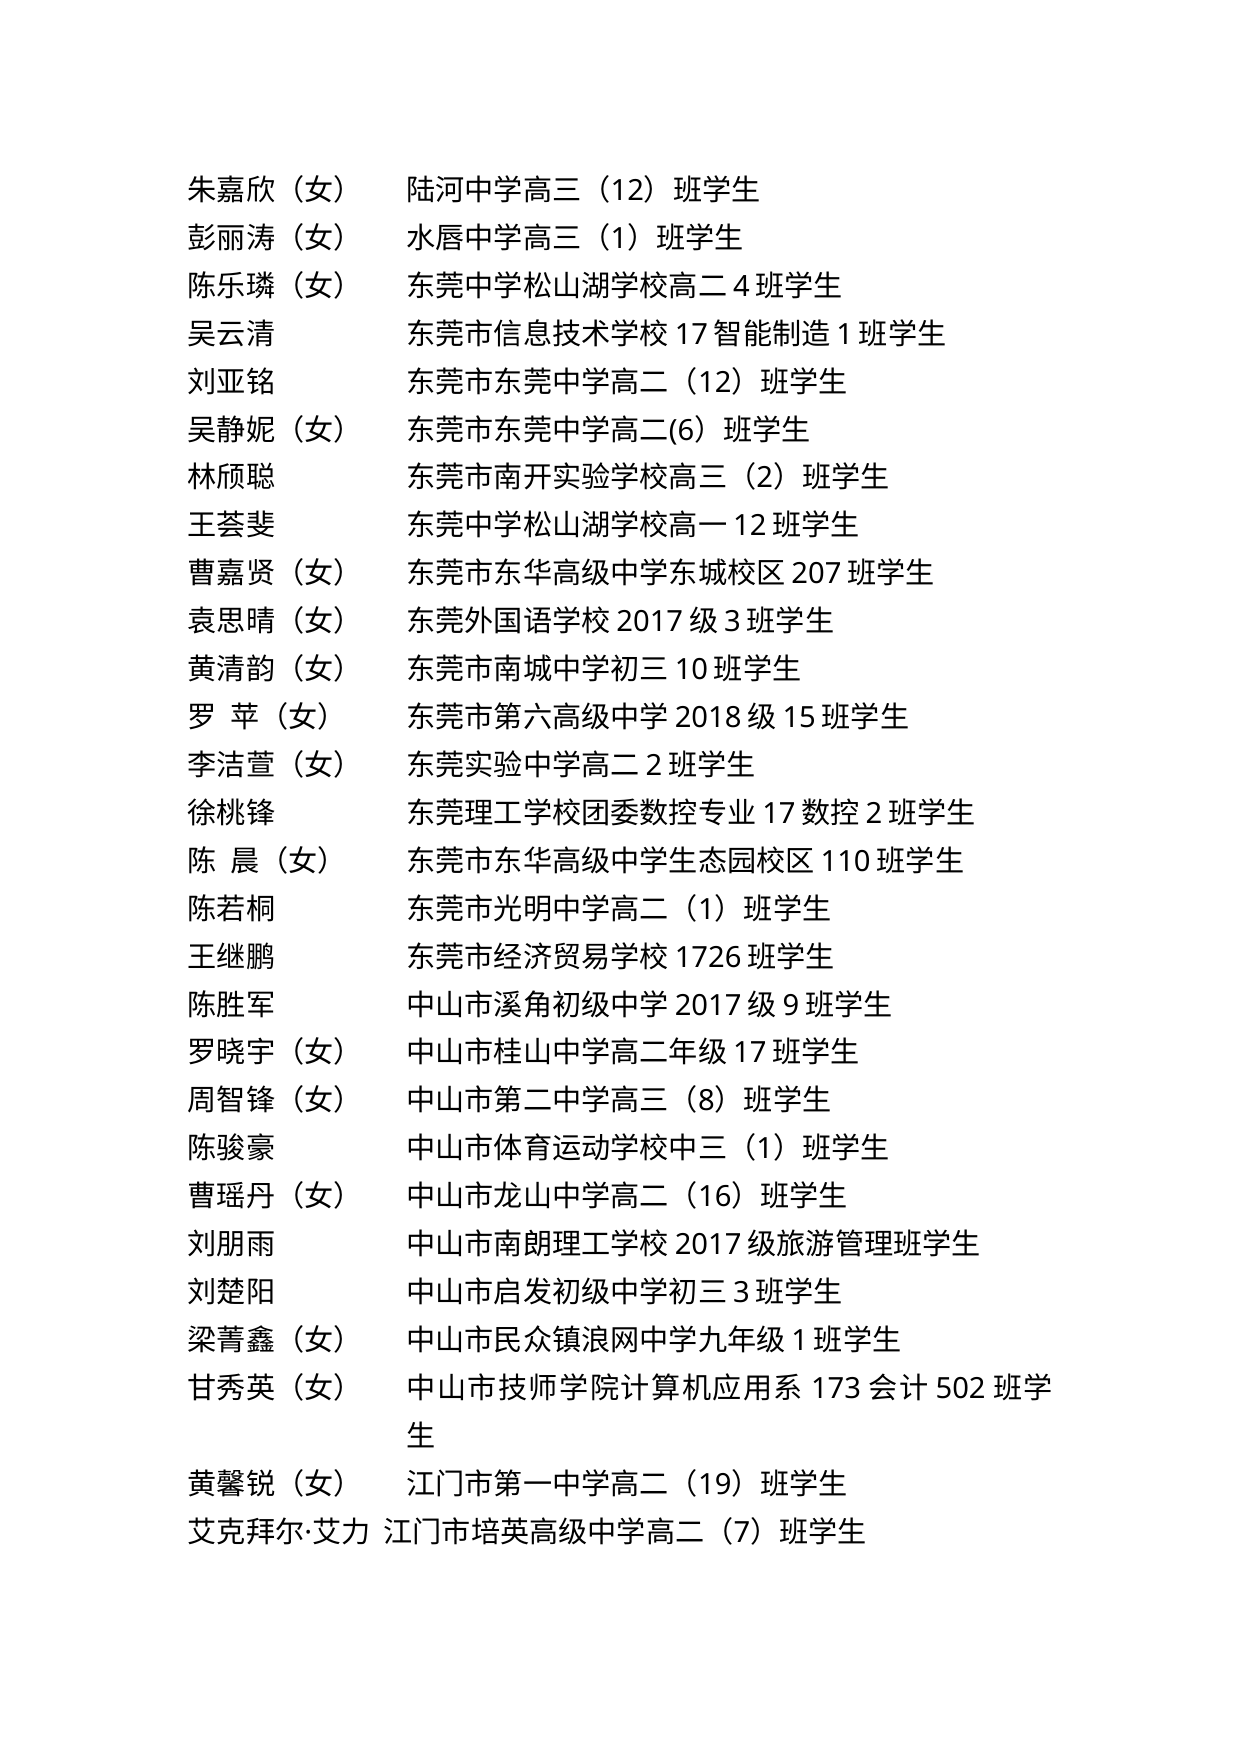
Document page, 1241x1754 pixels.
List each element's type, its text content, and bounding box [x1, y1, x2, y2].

text 艾克拜尔·艾力 江门市培英高级中学高二（7）班学生 [187, 1504, 1053, 1552]
text 袁思晴（女） 东莞外国语学校2017级3班学生 [187, 593, 1053, 641]
text 吴云清 东莞市信息技术学校17智能制造1班学生 [187, 306, 1053, 354]
text 徐桃锋 东莞理工学校团委数控专业17数控2班学生 [187, 785, 1053, 833]
text 吴静妮（女） 东莞市东莞中学高二(6）班学生 [187, 402, 1053, 449]
text 曹瑶丹（女） 中山市龙山中学高二（16）班学生 [187, 1168, 1053, 1216]
text 罗 苹（女） 东莞市第六高级中学2018级15班学生 [187, 689, 1053, 737]
text 陈乐璘（女） 东莞中学松山湖学校高二4班学生 [187, 258, 1053, 306]
text 陈骏豪 中山市体育运动学校中三（1）班学生 [187, 1120, 1053, 1168]
text 王继鹏 东莞市经济贸易学校1726班学生 [187, 929, 1053, 977]
text 刘楚阳 中山市启发初级中学初三3班学生 [187, 1264, 1053, 1312]
text 林颀聪 东莞市南开实验学校高三（2）班学生 [187, 449, 1053, 497]
text 梁菁鑫（女） 中山市民众镇浪网中学九年级1班学生 [187, 1312, 1053, 1360]
text 罗晓宇（女） 中山市桂山中学高二年级17班学生 [187, 1024, 1053, 1072]
text 刘朋雨 中山市南朗理工学校2017级旅游管理班学生 [187, 1216, 1053, 1264]
text 朱嘉欣（女） 陆河中学高三（12）班学生 [187, 162, 1053, 210]
text 曹嘉贤（女） 东莞市东华高级中学东城校区207班学生 [187, 545, 1053, 593]
text 周智锋（女） 中山市第二中学高三（8）班学生 [187, 1072, 1053, 1120]
text 王荟斐 东莞中学松山湖学校高一12班学生 [187, 497, 1053, 545]
text 甘秀英（女） 中山市技师学院计算机应用系173会计502班学生 [187, 1360, 1053, 1456]
text 彭丽涛（女） 水唇中学高三（1）班学生 [187, 210, 1053, 258]
text 李洁萱（女） 东莞实验中学高二2班学生 [187, 737, 1053, 785]
text 陈 晨（女） 东莞市东华高级中学生态园校区110班学生 [187, 833, 1053, 881]
text 黄馨锐（女） 江门市第一中学高二（19）班学生 [187, 1456, 1053, 1504]
text 刘亚铭 东莞市东莞中学高二（12）班学生 [187, 354, 1053, 402]
text 黄清韵（女） 东莞市南城中学初三10班学生 [187, 641, 1053, 689]
text 陈胜军 中山市溪角初级中学2017级9班学生 [187, 977, 1053, 1024]
text 陈若桐 东莞市光明中学高二（1）班学生 [187, 881, 1053, 929]
